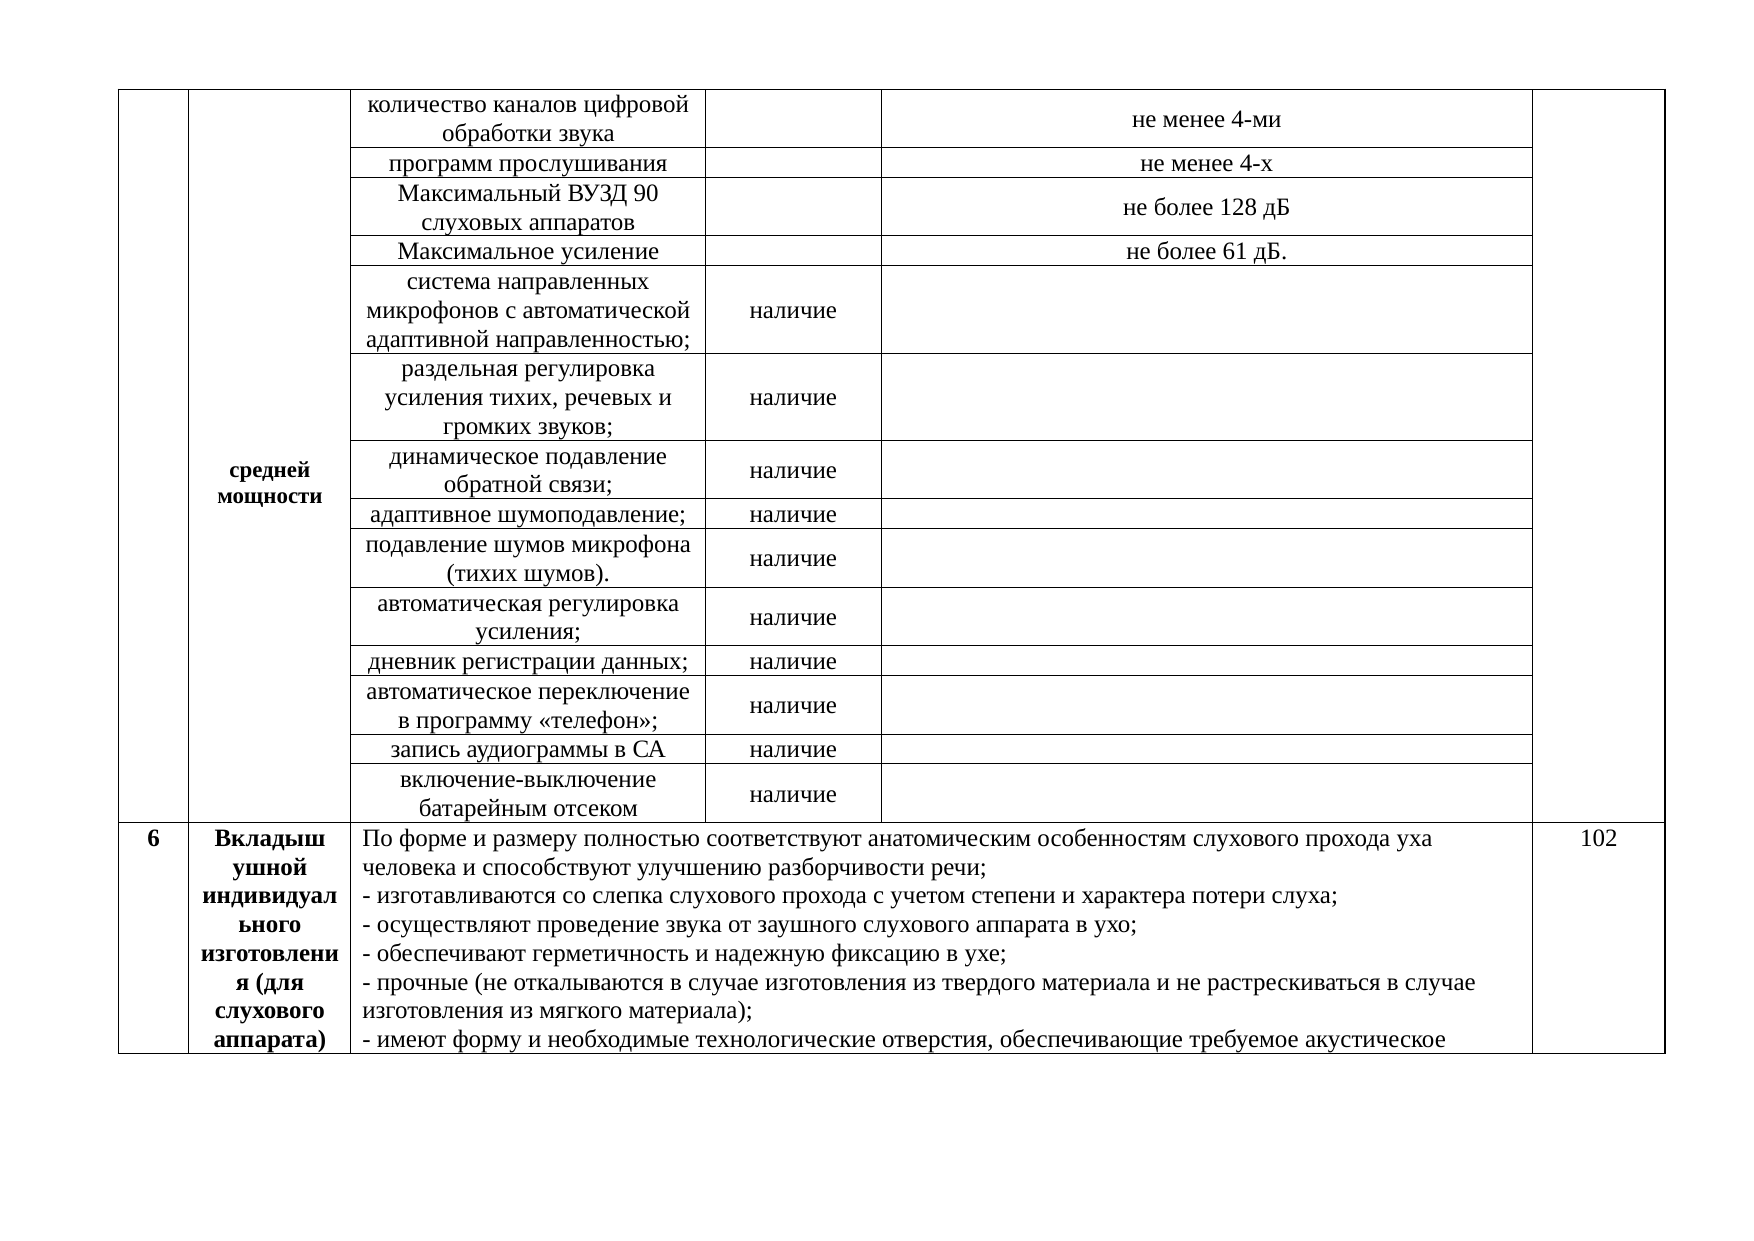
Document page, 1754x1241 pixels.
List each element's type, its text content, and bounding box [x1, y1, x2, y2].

table_cell [882, 676, 1532, 733]
table_cell система направленных микрофонов с автоматической адаптивной направленностью; [351, 266, 705, 352]
table_cell наличие [706, 646, 881, 675]
table_cell [882, 646, 1532, 675]
table_cell [882, 266, 1532, 352]
table_cell [882, 499, 1532, 528]
table_cell включение-выключение батарейным отсеком [351, 764, 705, 822]
table_cell не более 61 дБ. [882, 236, 1532, 265]
table_cell не менее 4-ми [882, 90, 1532, 147]
table_cell [706, 236, 881, 265]
table_cell раздельная регулировка усиления тихих, речевых и громких звуков; [351, 354, 705, 440]
table_cell не более 128 дБ [882, 178, 1532, 235]
table_cell дневник регистрации данных; [351, 646, 705, 675]
table_cell количество каналов цифровой обработки звука [351, 90, 705, 147]
table_cell [706, 90, 881, 147]
table_cell динамическое подавление обратной связи; [351, 441, 705, 498]
table_cell наличие [706, 499, 881, 528]
table_cell программ прослушивания [351, 148, 705, 177]
table_cell [882, 441, 1532, 498]
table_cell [189, 823, 350, 1053]
table_cell [882, 764, 1532, 822]
table_cell запись аудиограммы в СА [351, 735, 705, 763]
table_cell [706, 178, 881, 235]
table_cell адаптивное шумоподавление; [351, 499, 705, 528]
table_cell 6 [119, 823, 188, 1053]
table_cell Максимальный ВУЗД 90 слуховых аппаратов [351, 178, 705, 235]
table_cell наличие [706, 266, 881, 352]
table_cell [351, 823, 1532, 1053]
table_cell наличие [706, 354, 881, 440]
table_cell наличие [706, 441, 881, 498]
table_cell наличие [706, 764, 881, 822]
table_cell автоматическое переключение в программу «телефон»; [351, 676, 705, 733]
table_cell [706, 148, 881, 177]
table_cell наличие [706, 735, 881, 763]
table_cell наличие [706, 529, 881, 587]
table_cell [882, 735, 1532, 763]
table_cell подавление шумов микрофона (тихих шумов). [351, 529, 705, 587]
table_cell 102 [1533, 823, 1664, 1053]
table_cell [882, 354, 1532, 440]
table_cell [882, 588, 1532, 645]
table_cell не менее 4-х [882, 148, 1532, 177]
table_cell [882, 529, 1532, 587]
table_cell автоматическая регулировка усиления; [351, 588, 705, 645]
table_cell наличие [706, 676, 881, 733]
table_cell наличие [706, 588, 881, 645]
table_cell Максимальное усиление [351, 236, 705, 265]
